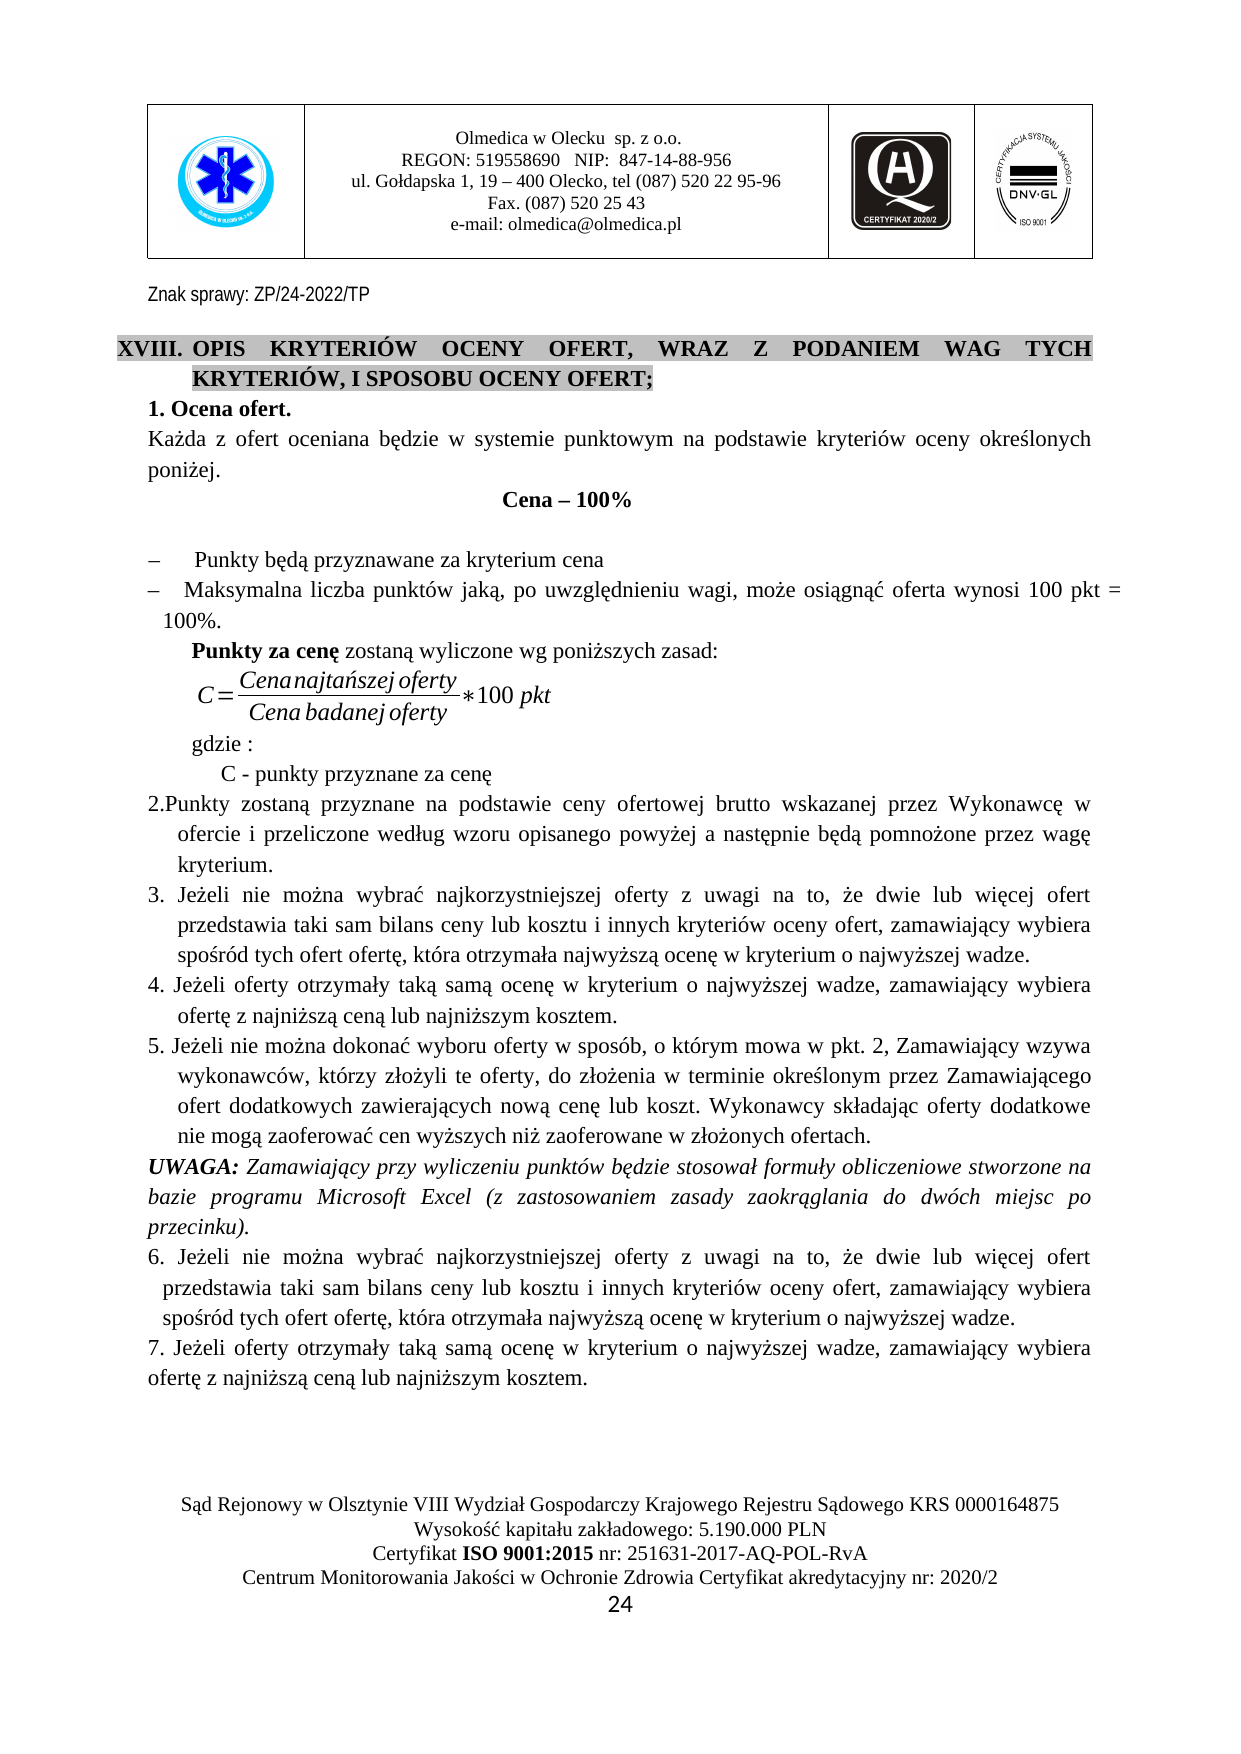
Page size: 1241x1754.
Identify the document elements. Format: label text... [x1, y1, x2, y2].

text 4. Jeżeli oferty otrzymały taką samą ocenę w kryterium o najwyższej wadze, zamawiający wybiera ofertę z najniższą ceną lub najniższym kosztem. [148, 972, 1093, 1028]
picture [993, 129, 1074, 233]
text – Punkty będą przyznawane za kryterium cena [148, 546, 1122, 573]
text 6. Jeżeli nie można wybrać najkorzystniejszej oferty z uwagi na to, że dwie lub więcej ofert przedstawia taki sam bilans ceny lub kosztu i innych kryteriów oceny ofert, zamawiający wybiera spośród tych ofert ofertę, która otrzymała najwyższą ocenę w kryterium o najwyższej wadze. [148, 1243, 1093, 1330]
text 5. Jeżeli nie można dokonać wyboru oferty w sposób, o którym mowa w pkt. 2, Zamawiający wzywa wykonawców, którzy złożyli te oferty, do złożenia w terminie określonym przez Zamawiającego ofert dodatkowych zawierających nową cenę lub koszt. Wykonawcy składając oferty dodatkowe nie mogą zaoferować cen wyższych niż zaoferowane w złożonych ofertach. [148, 1032, 1093, 1149]
text Punkty za cenę zostaną wyliczone wg poniższych zasad: [191, 637, 1093, 663]
text UWAGA: Zamawiający przy wyliczeniu punktów będzie stosował formuły obliczeniowe stworzone na bazie programu Microsoft Excel (z zastosowaniem zasady zaokrąglania do dwóch miejsc po przecinku). [148, 1153, 1093, 1239]
text gdzie : [191, 730, 1093, 756]
text 2.Punkty zostaną przyznane na podstawie ceny ofertowej brutto wskazanej przez Wykonawcę w ofercie i przeliczone według wzoru opisanego powyżej a następnie będą pomnożone przez wagę kryterium. [148, 790, 1093, 877]
picture [169, 131, 283, 231]
text Cena – 100% [502, 486, 1093, 512]
text 3. Jeżeli nie można wybrać najkorzystniejszej oferty z uwagi na to, że dwie lub więcej ofert przedstawia taki sam bilans ceny lub kosztu i innych kryteriów oceny ofert, zamawiający wybiera spośród tych ofert ofertę, która otrzymała najwyższą ocenę w kryterium o najwyższej wadze. [148, 881, 1093, 968]
text Każda z ofert oceniana będzie w systemie punktowym na podstawie kryteriów oceny określonych poniżej. [148, 425, 1093, 482]
picture [851, 132, 952, 230]
text – Maksymalna liczba punktów jaką, po uwzględnieniu wagi, może osiągnąć oferta wynosi 100 pkt = 100%. [148, 576, 1122, 633]
text 1. Ocena ofert. [148, 395, 1093, 422]
text C - punkty przyznane za cenę [191, 760, 1093, 786]
list OPIS KRYTERIÓW OCENY OFERT, WRAZ Z PODANIEM WAG TYCH KRYTERIÓW, I SPOSOBU OCENY OFERT; [117, 361, 1093, 391]
text 7. Jeżeli oferty otrzymały taką samą ocenę w kryterium o najwyższej wadze, zamawiający wybiera ofertę z najniższą ceną lub najniższym kosztem. [148, 1334, 1093, 1391]
